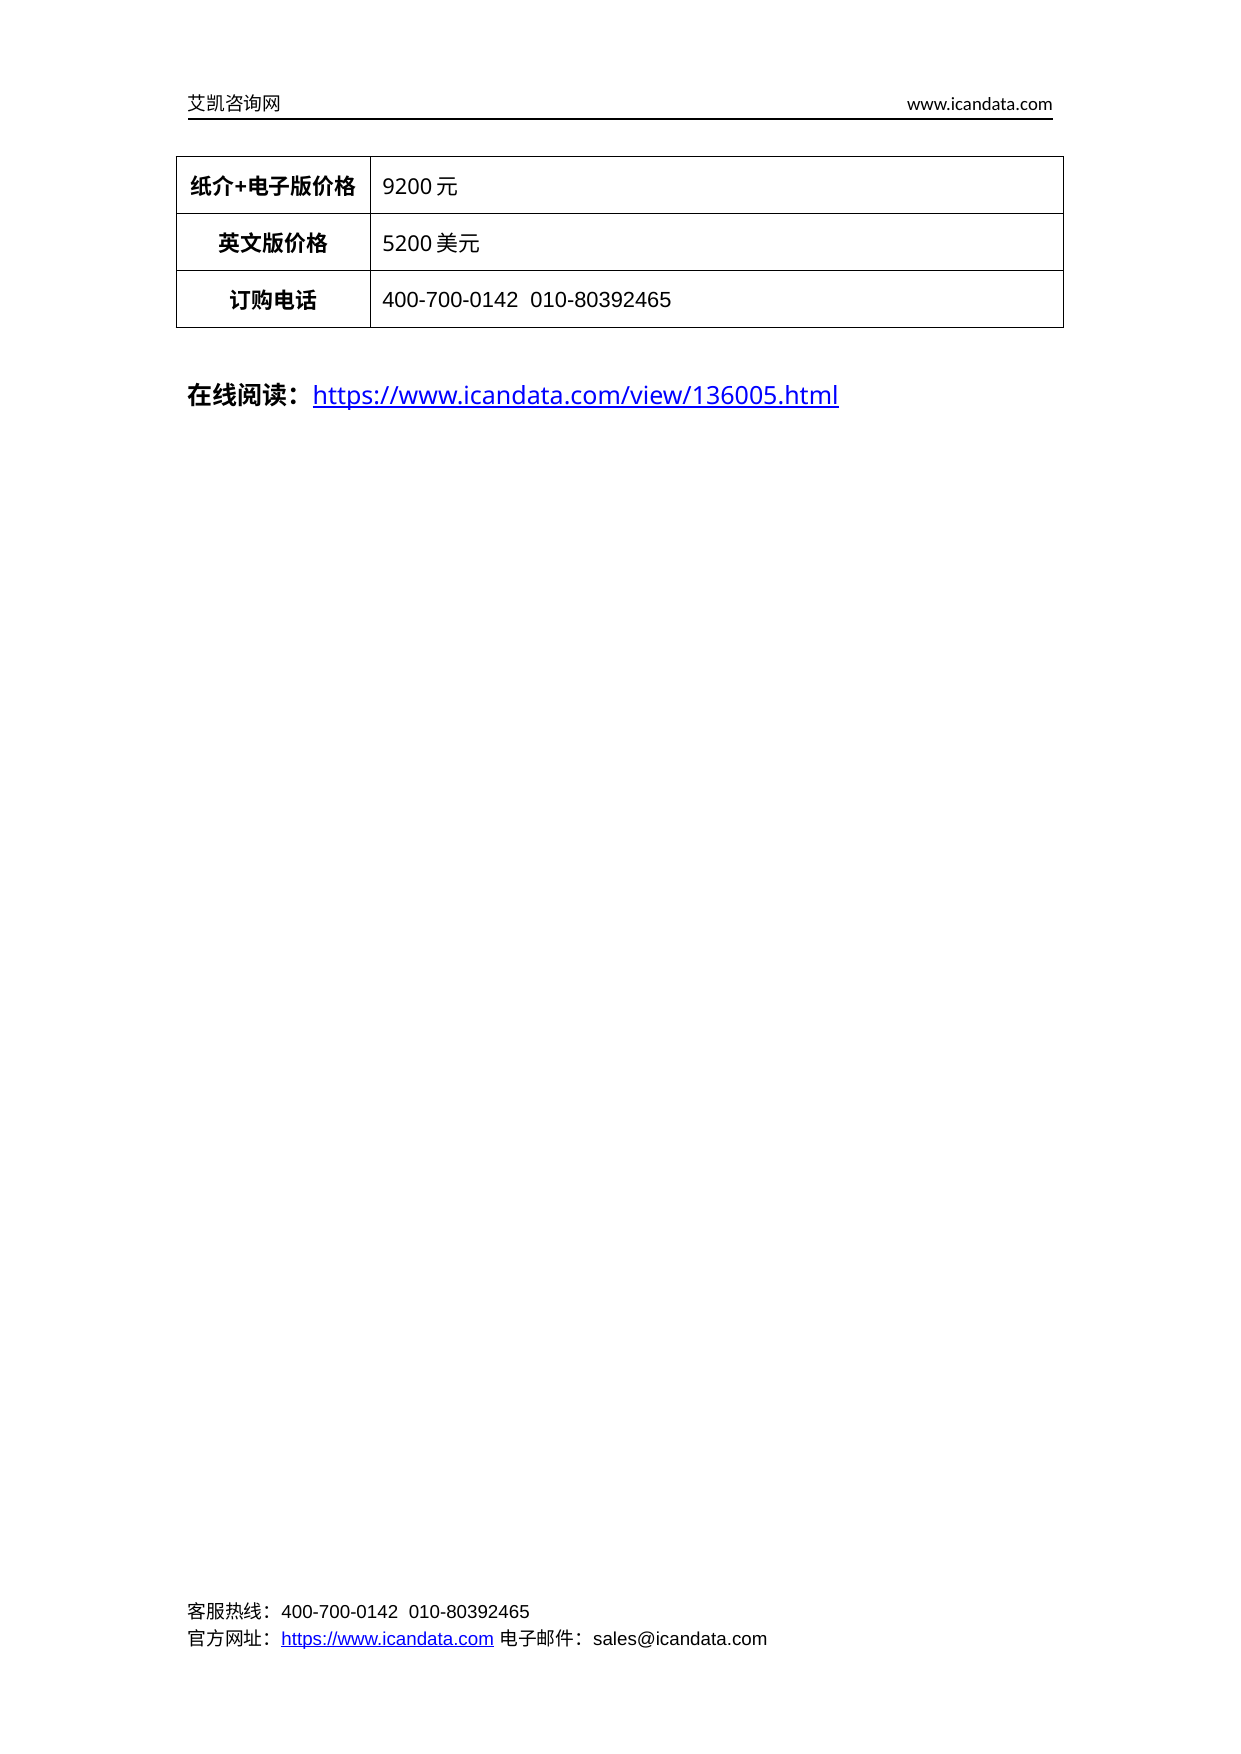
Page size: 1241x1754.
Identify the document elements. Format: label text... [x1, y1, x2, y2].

table_cell 5200美元 [371, 214, 1063, 270]
table_cell 9200元 [371, 157, 1063, 213]
table_cell 订购电话 [177, 271, 370, 327]
table_cell 400-700-0142 010-80392465 [371, 271, 1063, 327]
table_cell 英文版价格 [177, 214, 370, 270]
text 在线阅读：https://www.icandata.com/view/136005.html [187, 361, 1053, 426]
table_cell 纸介+电子版价格 [177, 157, 370, 213]
